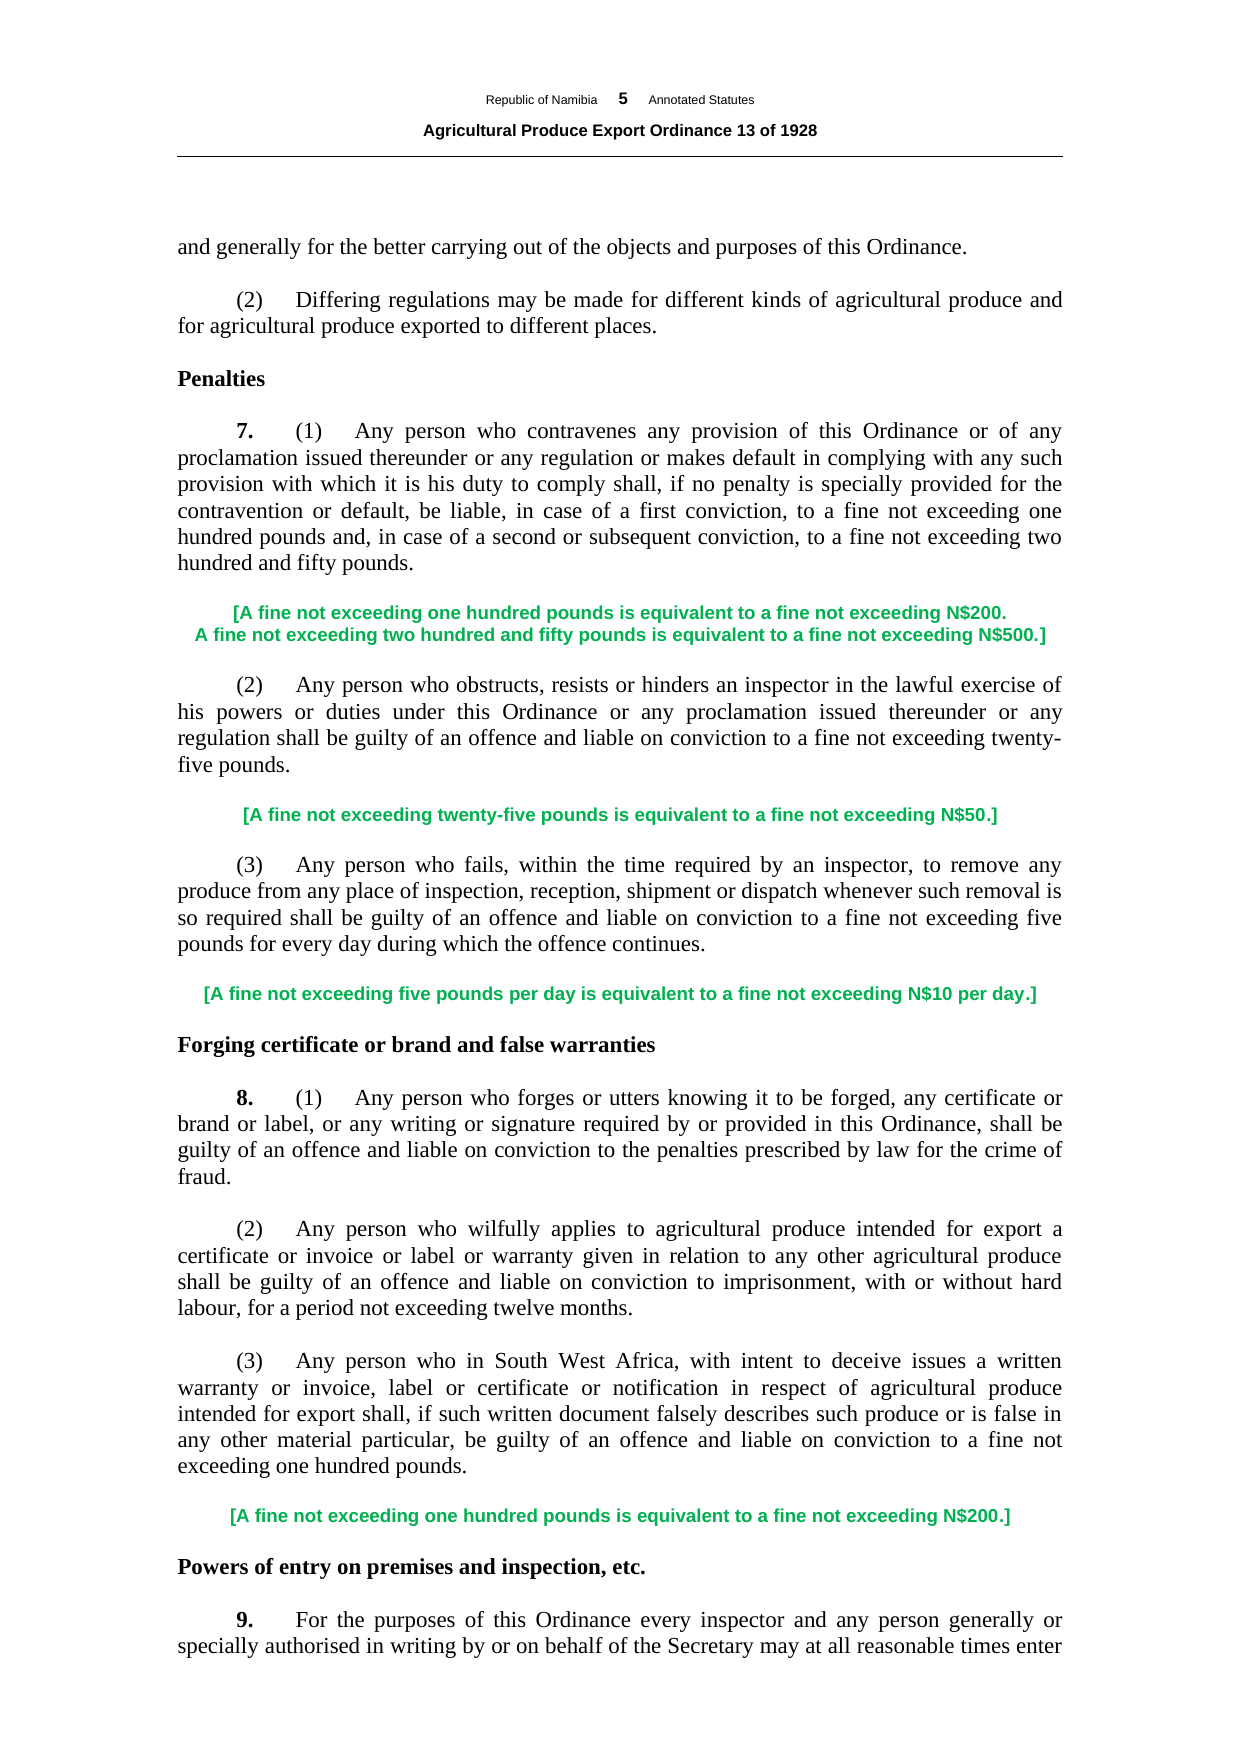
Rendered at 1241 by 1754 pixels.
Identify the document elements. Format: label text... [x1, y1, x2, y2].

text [177, 1606, 1064, 1659]
text [A fine not exceeding twenty-five pounds is equivalent to a fine not exceeding N$50.] [177, 803, 1063, 825]
text and generally for the better carrying out of the objects and purposes of this Ordinance. [177, 233, 1063, 259]
text (3) Any person who fails, within the time required by an inspector, to remove any produce from any place of inspection, reception, shipment or dispatch whenever such removal is so required shall be guilty of an offence and liable on conviction to a fine not exceeding five pounds for every day during which the offence continues. [177, 851, 1064, 957]
text [A fine not exceeding five pounds per day is equivalent to a fine not exceeding N$10 per day.] [177, 983, 1063, 1004]
text 8. (1) Any person who forges or utters knowing it to be forged, any certificate or brand or label, or any writing or signature required by or provided in this Ordinance, shall be guilty of an offence and liable on conviction to the penalties prescribed by law for the crime of fraud. [177, 1084, 1064, 1189]
text A fine not exceeding two hundred and fifty pounds is equivalent to a fine not exceeding N$500.] [177, 624, 1063, 645]
text Powers of entry on premises and inspection, etc. [177, 1553, 1063, 1579]
text Penalties [177, 365, 1063, 391]
text (2) Any person who obstructs, resists or hinders an inspector in the lawful exercise of his powers or duties under this Ordinance or any proclamation issued thereunder or any regulation shall be guilty of an offence and liable on conviction to a fine not exceeding twenty-five pounds. [177, 672, 1064, 777]
text [A fine not exceeding one hundred pounds is equivalent to a fine not exceeding N$200. [177, 602, 1063, 624]
text [A fine not exceeding one hundred pounds is equivalent to a fine not exceeding N$200.] [177, 1505, 1063, 1527]
text (2) Differing regulations may be made for different kinds of agricultural produce and for agricultural produce exported to different places. [177, 286, 1064, 338]
text (3) Any person who in South West Africa, with intent to deceive issues a written warranty or invoice, label or certificate or notification in respect of agricultural produce intended for export shall, if such written document falsely describes such produce or is false in any other material particular, be guilty of an offence and liable on conviction to a fine not exceeding one hundred pounds. [177, 1347, 1064, 1479]
text Forging certificate or brand and false warranties [177, 1031, 1063, 1057]
text 7. (1) Any person who contravenes any provision of this Ordinance or of any proclamation issued thereunder or any regulation or makes default in complying with any such provision with which it is his duty to comply shall, if no penalty is specially provided for the contravention or default, be liable, in case of a first conviction, to a fine not exceeding one hundred pounds and, in case of a second or subsequent conviction, to a fine not exceeding two hundred and fifty pounds. [177, 418, 1064, 576]
text (2) Any person who wilfully applies to agricultural produce intended for export a certificate or invoice or label or warranty given in relation to any other agricultural produce shall be guilty of an offence and liable on conviction to imprisonment, with or without hard labour, for a period not exceeding twelve months. [177, 1215, 1064, 1321]
